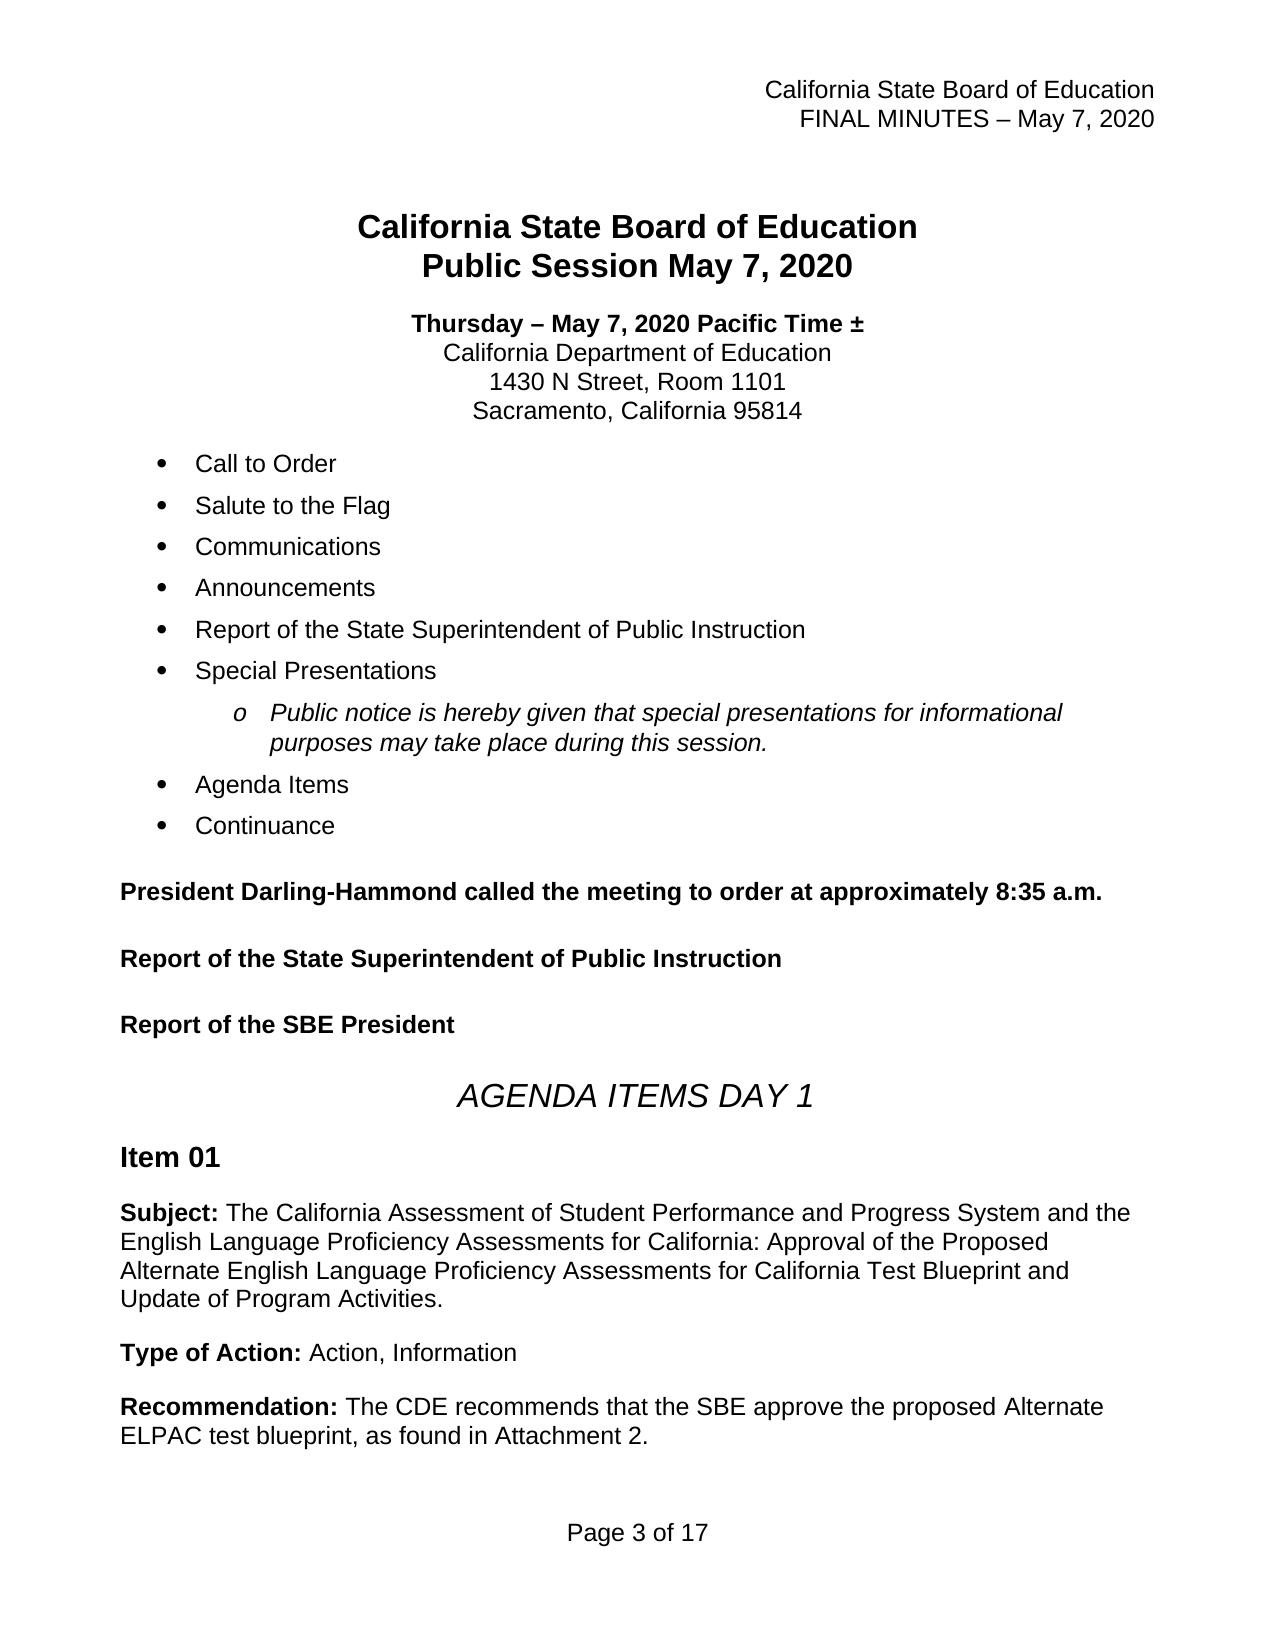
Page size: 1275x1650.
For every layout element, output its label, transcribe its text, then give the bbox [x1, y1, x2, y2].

text Recommendation: The CDE recommends that the SBE approve the proposed Alternate ELPAC test blueprint, as found in Attachment 2. [120, 1392, 1155, 1449]
list Announcements [157, 573, 1155, 602]
subtitle AGENDA ITEMS DAY 1 [120, 1076, 1155, 1114]
text Report of the State Superintendent of Public Instruction [120, 944, 1155, 972]
list Communications [157, 532, 1155, 561]
text Type of Action: Action, Information [120, 1338, 1155, 1367]
text Thursday – May 7, 2020 Pacific Time ± California Department of Education 1430 N Street, Room 1101 Sacramento, California 95814 [120, 309, 1155, 424]
subtitle Item 01 [120, 1139, 1155, 1173]
text Subject: The California Assessment of Student Performance and Progress System and the English Language Proficiency Assessments for California: Approval of the Proposed Alternate English Language Proficiency Assessments for California Test Blueprint and Update of Program Activities. [120, 1198, 1155, 1313]
subtitle California State Board of Education Public Session May 7, 2020 [120, 207, 1155, 284]
list Call to Order [157, 449, 1155, 478]
list Agenda Items [157, 770, 1155, 798]
text President Darling-Hammond called the meeting to order at approximately 8:35 a.m. [120, 877, 1155, 906]
list Public notice is hereby given that special presentations for informational purposes may take place during this session. [232, 697, 1155, 757]
list Salute to the Flag [157, 491, 1155, 519]
list Report of the State Superintendent of Public Instruction [157, 615, 1155, 644]
text Report of the SBE President [120, 1010, 1155, 1039]
list Continuance [157, 811, 1155, 840]
list Special Presentations [157, 656, 1155, 685]
